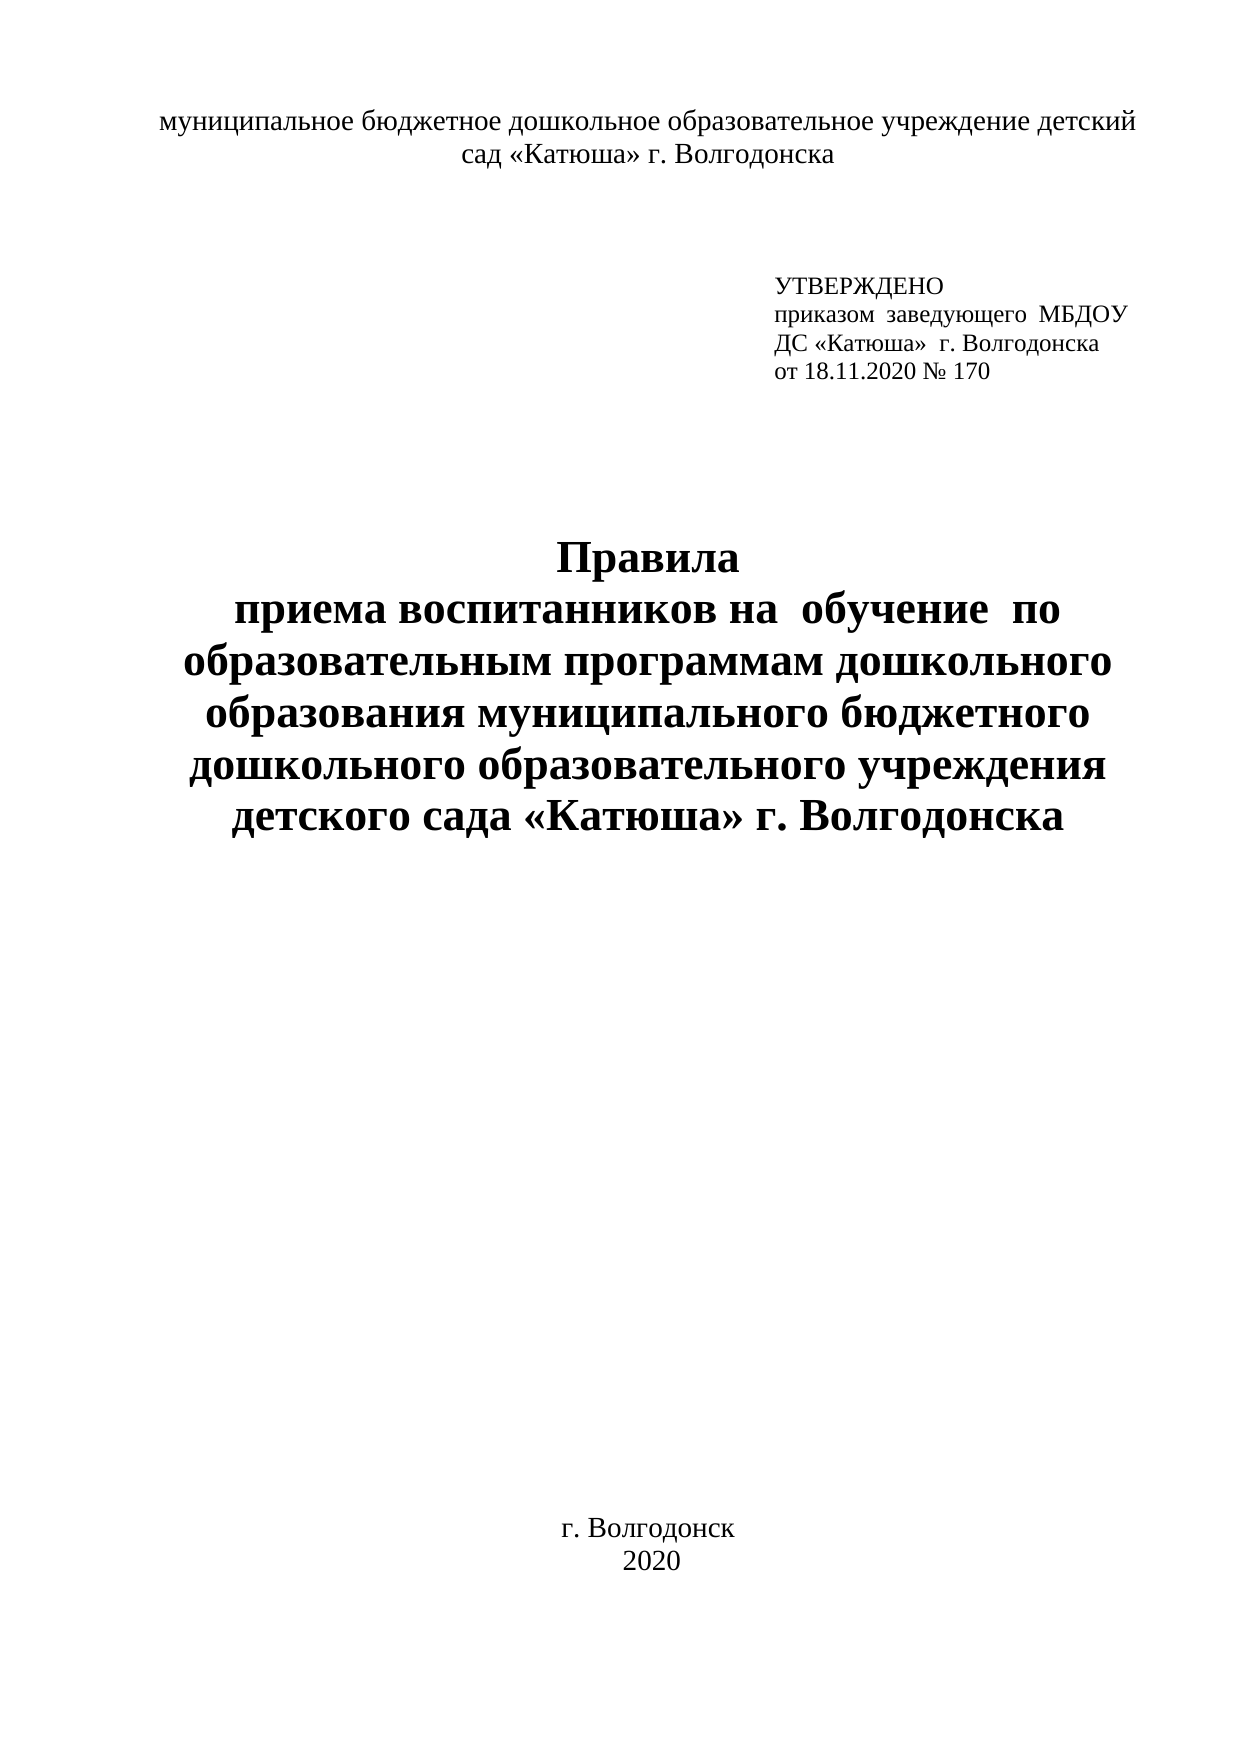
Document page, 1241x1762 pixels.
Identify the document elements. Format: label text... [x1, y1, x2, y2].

text г. Волгодонск [148, 1512, 1148, 1544]
text муниципальное бюджетное дошкольное образовательное учреждение детский сад «Катюша» г. Волгодонска [148, 104, 1148, 169]
text Правила [148, 531, 1148, 582]
text 2020 [148, 1544, 1148, 1577]
text приема воспитанников на обучение по образовательным программам дошкольного образования муниципального бюджетного дошкольного образовательного учреждения детского сада «Катюша» г. Волгодонска [148, 582, 1148, 841]
